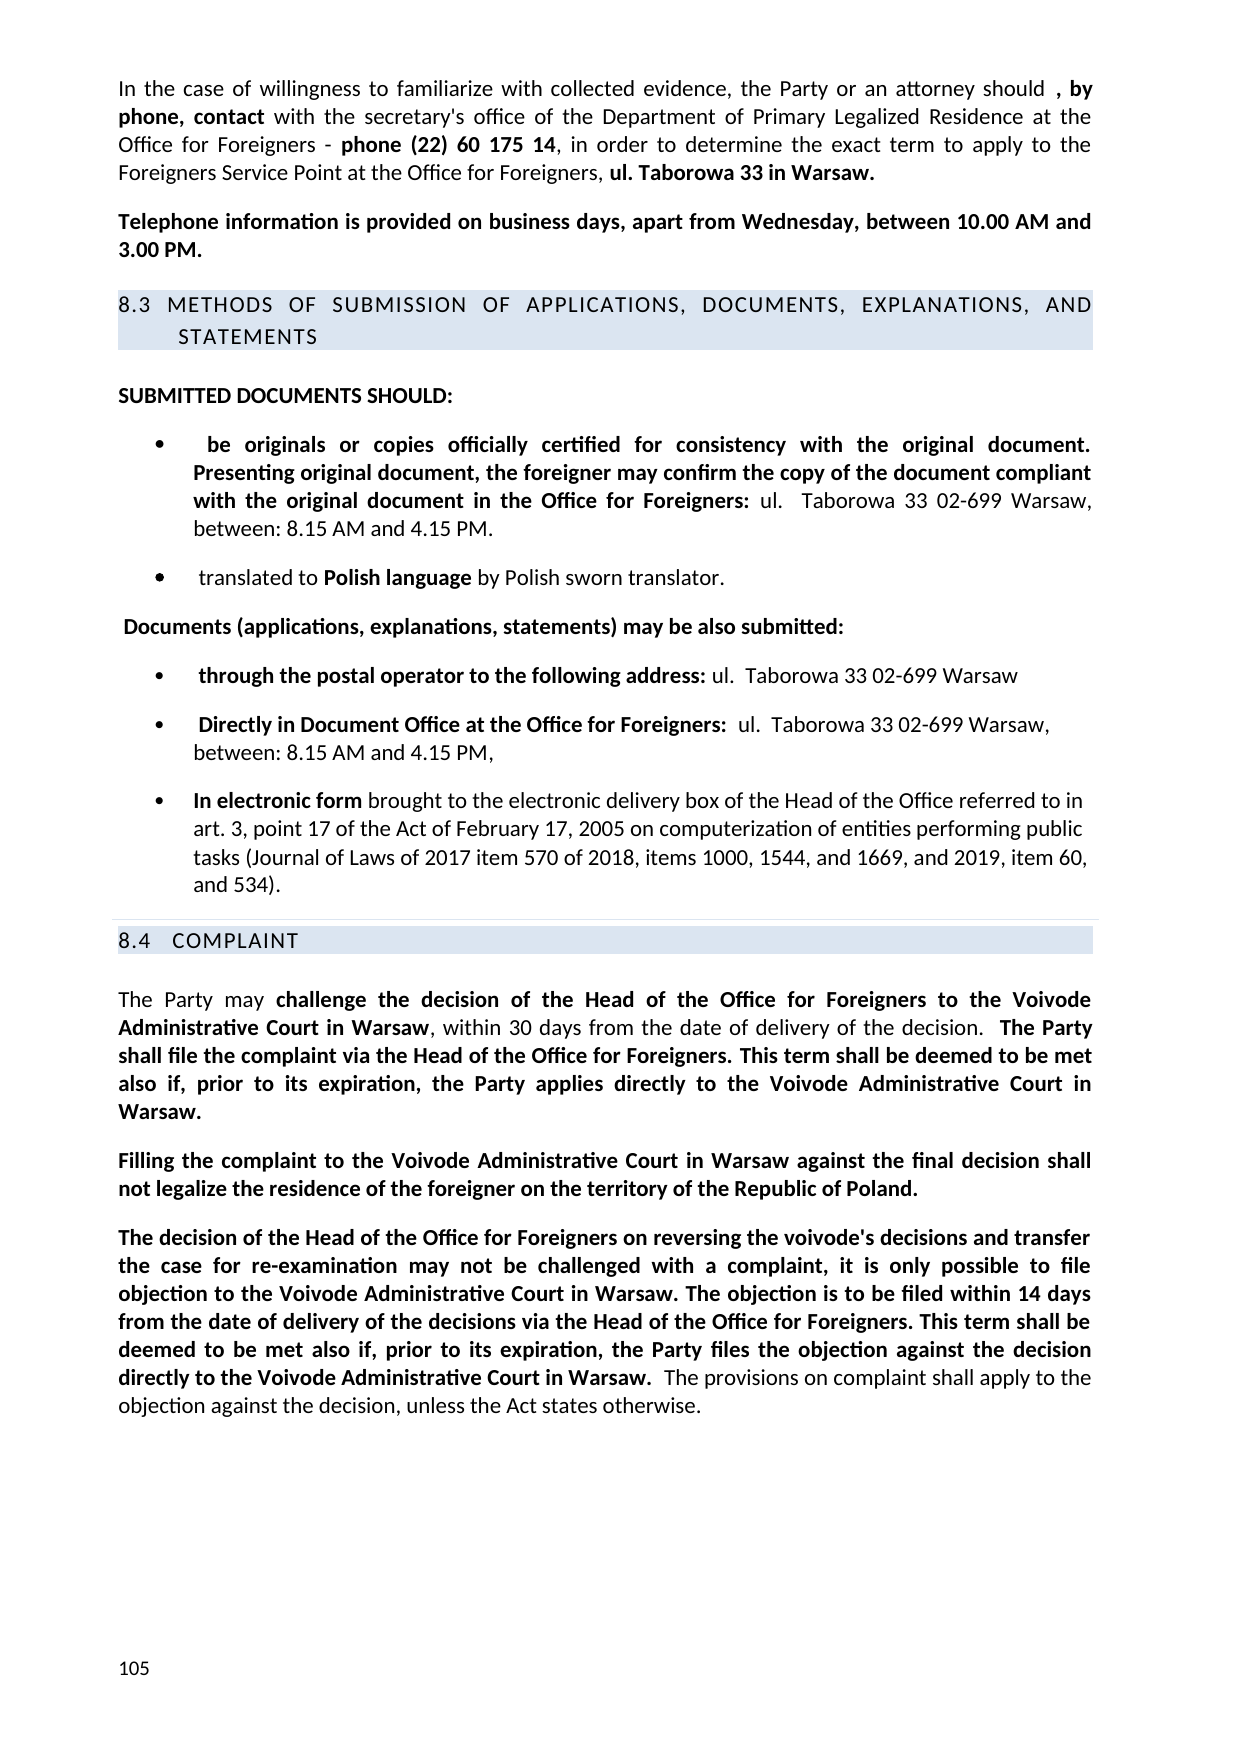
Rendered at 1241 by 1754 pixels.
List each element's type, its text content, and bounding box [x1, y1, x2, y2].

text Filling the complaint to the Voivode Administrative Court in Warsaw against the final decision shall not legalize the residence of the foreigner on the territory of the Republic of Poland. [118, 1146, 1093, 1202]
list through the postal operator to the following address: ul. Taborowa 33 02-699 Warsaw [156, 661, 1093, 689]
list In electronic form brought to the electronic delivery box of the Head of the Office referred to in art. 3, point 17 of the Act of February 17, 2005 on computerization of entities performing public tasks (Journal of Laws of 2017 item 570 of 2018, items 1000, 1544, and 1669, and 2019, item 60, and 534). [156, 787, 1093, 899]
text SUBMITTED DOCUMENTS SHOULD: [118, 381, 1093, 409]
list Directly in Document Office at the Office for Foreigners: ul. Taborowa 33 02-699 Warsaw, between: 8.15 AM and 4.15 PM, [156, 710, 1093, 766]
text Documents (applications, explanations, statements) may be also submitted: [118, 612, 1093, 640]
text In the case of willingness to familiarize with collected evidence, the Party or an attorney should , by phone, contact with the secretary's office of the Department of Primary Legalized Residence at the Office for Foreigners - phone (22) 60 175 14, in order to determine the exact term to apply to the Foreigners Service Point at the Office for Foreigners, ul. Taborowa 33 in Warsaw. [118, 74, 1093, 186]
subtitle 8.3 METHODS OF SUBMISSION OF APPLICATIONS, DOCUMENTS, EXPLANATIONS, AND STATEMENTS [118, 290, 1093, 350]
text The decision of the Head of the Office for Foreigners on reversing the voivode's decisions and transfer the case for re-examination may not be challenged with a complaint, it is only possible to file objection to the Voivode Administrative Court in Warsaw. The objection is to be filed within 14 days from the date of delivery of the decisions via the Head of the Office for Foreigners. This term shall be deemed to be met also if, prior to its expiration, the Party files the objection against the decision directly to the Voivode Administrative Court in Warsaw. The provisions on complaint shall apply to the objection against the decision, unless the Act states otherwise. [118, 1223, 1093, 1419]
text The Party may challenge the decision of the Head of the Office for Foreigners to the Voivode Administrative Court in Warsaw, within 30 days from the date of delivery of the decision. The Party shall file the complaint via the Head of the Office for Foreigners. This term shall be deemed to be met also if, prior to its expiration, the Party applies directly to the Voivode Administrative Court in Warsaw. [118, 985, 1093, 1125]
subtitle 8.4 COMPLAINT [118, 926, 1093, 954]
list be originals or copies officially certified for consistency with the original document. Presenting original document, the foreigner may confirm the copy of the document compliant with the original document in the Office for Foreigners: ul. Taborowa 33 02-699 Warsaw, between: 8.15 AM and 4.15 PM. [156, 430, 1093, 542]
list translated to Polish language by Polish sworn translator. [156, 563, 1093, 591]
text Telephone information is provided on business days, apart from Wednesday, between 10.00 AM and 3.00 PM. [118, 207, 1093, 263]
